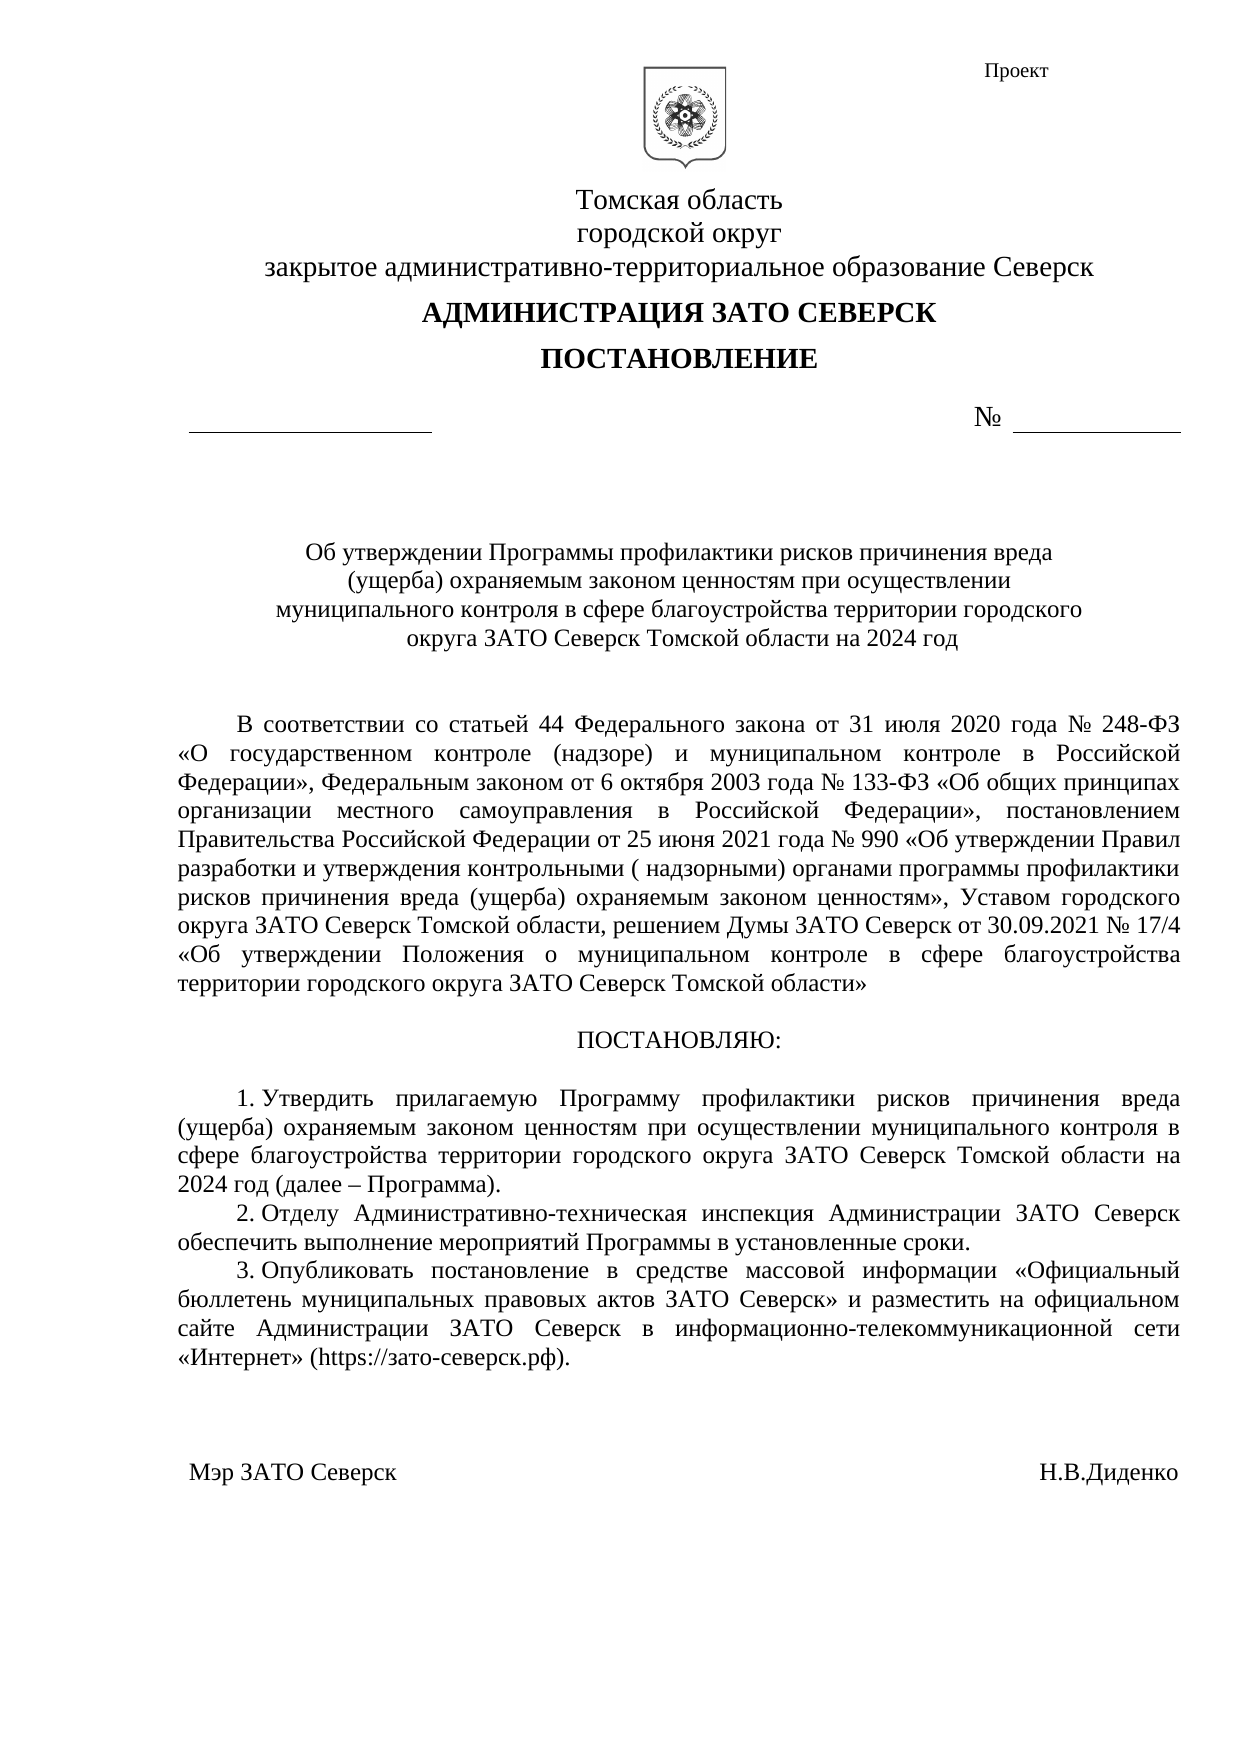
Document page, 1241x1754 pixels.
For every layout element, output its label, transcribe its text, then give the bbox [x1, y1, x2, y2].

text (ущерба) охраняемым законом ценностям при осуществлении [177, 566, 1181, 594]
text округа ЗАТО Северск Томской области на 2024 год [177, 623, 1181, 652]
text Проект [877, 58, 1155, 82]
text муниципального контроля в сфере благоустройства территории городского [177, 594, 1181, 623]
text 2. Отделу Административно-техническая инспекция Администрации ЗАТО Северск обеспечить выполнение мероприятий Программы в установленные сроки. [177, 1198, 1181, 1256]
table_header Мэр ЗАТО Северск [177, 1457, 683, 1486]
table_header Н.В.Диденко [684, 1457, 1190, 1486]
text ПОСТАНОВЛЯЮ: [177, 1026, 1181, 1054]
text В соответствии со статьей 44 Федерального закона от 31 июля 2020 года № 248-ФЗ «О государственном контроле (надзоре) и муниципальном контроле в Российской Федерации», Федеральным законом от 6 октября 2003 года № 133-ФЗ «Об общих принципах организации местного самоуправления в Российской Федерации», постановлением Правительства Российской Федерации от 25 июня 2021 года № 990 «Об утверждении Правил разработки и утверждения контрольными ( надзорными) органами программы профилактики рисков причинения вреда (ущерба) охраняемым законом ценностям», Уставом городского округа ЗАТО Северск Томской области, решением Думы ЗАТО Северск от 30.09.2021 № 17/4 «Об утверждении Положения о муниципальном контроле в сфере благоустройства территории городского округа ЗАТО Северск Томской области» [177, 709, 1181, 997]
text 3. Опубликовать постановление в средстве массовой информации «Официальный бюллетень муниципальных правовых актов ЗАТО Северск» и разместить на официальном сайте Администрации ЗАТО Северск в информационно-телекоммуникационной сети «Интернет» (https://зато-северск.рф). [177, 1256, 1181, 1371]
picture [642, 65, 727, 172]
text Об утверждении Программы профилактики рисков причинения вреда [177, 537, 1181, 566]
text 1. Утвердить прилагаемую Программу профилактики рисков причинения вреда (ущерба) охраняемым законом ценностям при осуществлении муниципального контроля в сфере благоустройства территории городского округа ЗАТО Северск Томской области на 2024 год (далее – Программа). [177, 1083, 1181, 1198]
